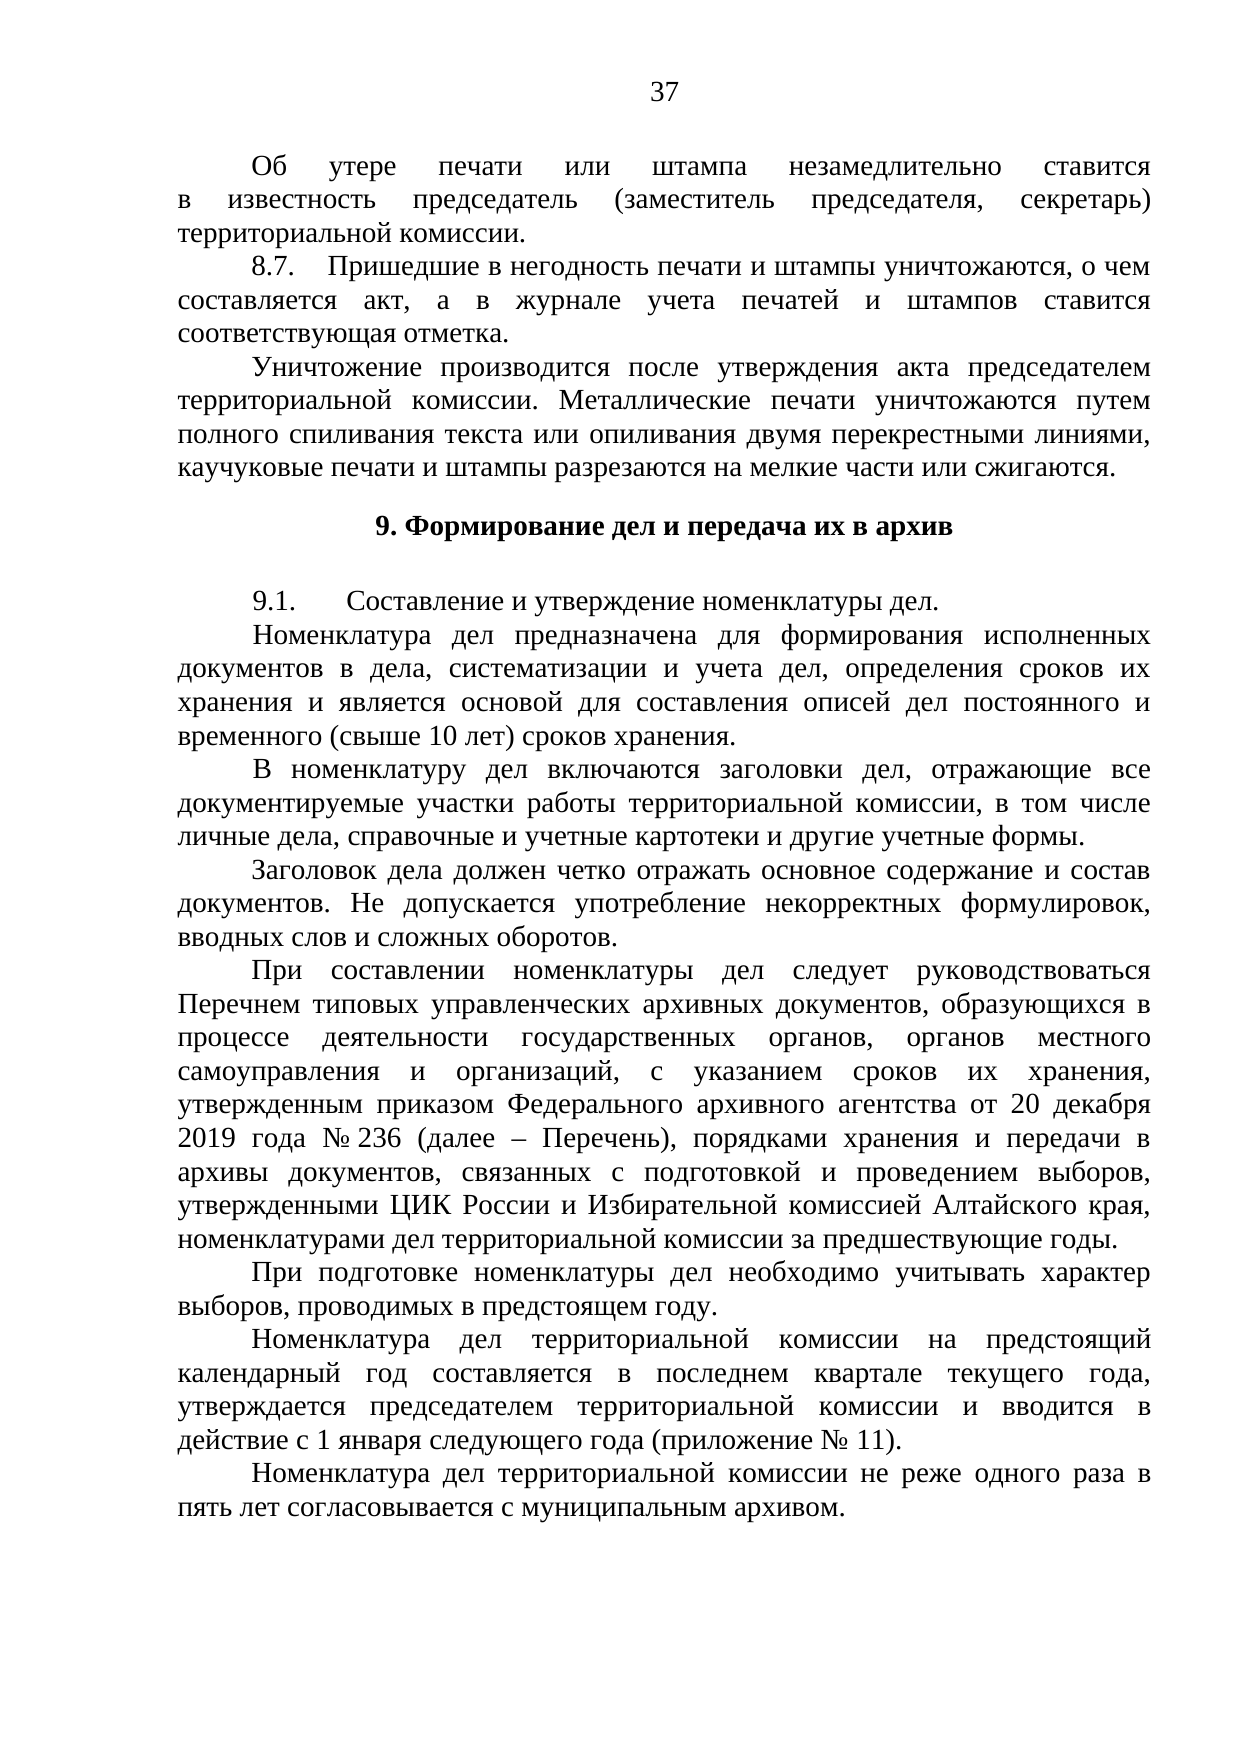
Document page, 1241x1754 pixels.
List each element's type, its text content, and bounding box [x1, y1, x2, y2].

text Номенклатура дел предназначена для формирования исполненных документов в дела, систематизации и учета дел, определения сроков их хранения и является основой для составления описей дел постоянного и временного (свыше 10 лет) сроков хранения. [177, 617, 1152, 751]
text При подготовке номенклатуры дел необходимо учитывать характер выборов, проводимых в предстоящем году. [177, 1254, 1152, 1321]
text Номенклатура дел территориальной комиссии не реже одного раза в пять лет согласовывается с муниципальным архивом. [177, 1456, 1152, 1523]
text В номенклатуру дел включаются заголовки дел, отражающие все документируемые участки работы территориальной комиссии, в том числе личные дела, справочные и учетные картотеки и другие учетные формы. [177, 751, 1152, 852]
text Уничтожение производится после утверждения акта председателем территориальной комиссии. Металлические печати уничтожаются путем полного спиливания текста или опиливания двумя перекрестными линиями, каучуковые печати и штампы разрезаются на мелкие части или сжигаются. [177, 349, 1152, 483]
text Номенклатура дел территориальной комиссии на предстоящий календарный год составляется в последнем квартале текущего года, утверждается председателем территориальной комиссии и вводится в действие с 1 января следующего года (приложение № 11). [177, 1321, 1152, 1456]
text При составлении номенклатуры дел следует руководствоваться Перечнем типовых управленческих архивных документов, образующихся в процессе деятельности государственных органов, органов местного самоуправления и организаций, с указанием сроков их хранения, утвержденным приказом Федерального архивного агентства от 20 декабря 2019 года № 236 (далее – Перечень), порядками хранения и передачи в архивы документов, связанных с подготовкой и проведением выборов, утвержденными ЦИК России и Избирательной комиссией Алтайского края, номенклатурами дел территориальной комиссии за предшествующие годы. [177, 952, 1152, 1254]
text Заголовок дела должен четко отражать основное содержание и состав документов. Не допускается употребление некорректных формулировок, вводных слов и сложных оборотов. [177, 852, 1152, 952]
text Об утере печати или штампа незамедлительно ставится в известность председатель (заместитель председателя, секретарь) территориальной комиссии. [177, 148, 1152, 248]
text 8.7. Пришедшие в негодность печати и штампы уничтожаются, о чем составляется акт, а в журнале учета печатей и штампов ставится соответствующая отметка. [177, 248, 1152, 349]
text 9.1. Составление и утверждение номенклатуры дел. [177, 583, 1152, 617]
text 9. Формирование дел и передача их в архив [177, 508, 1152, 542]
